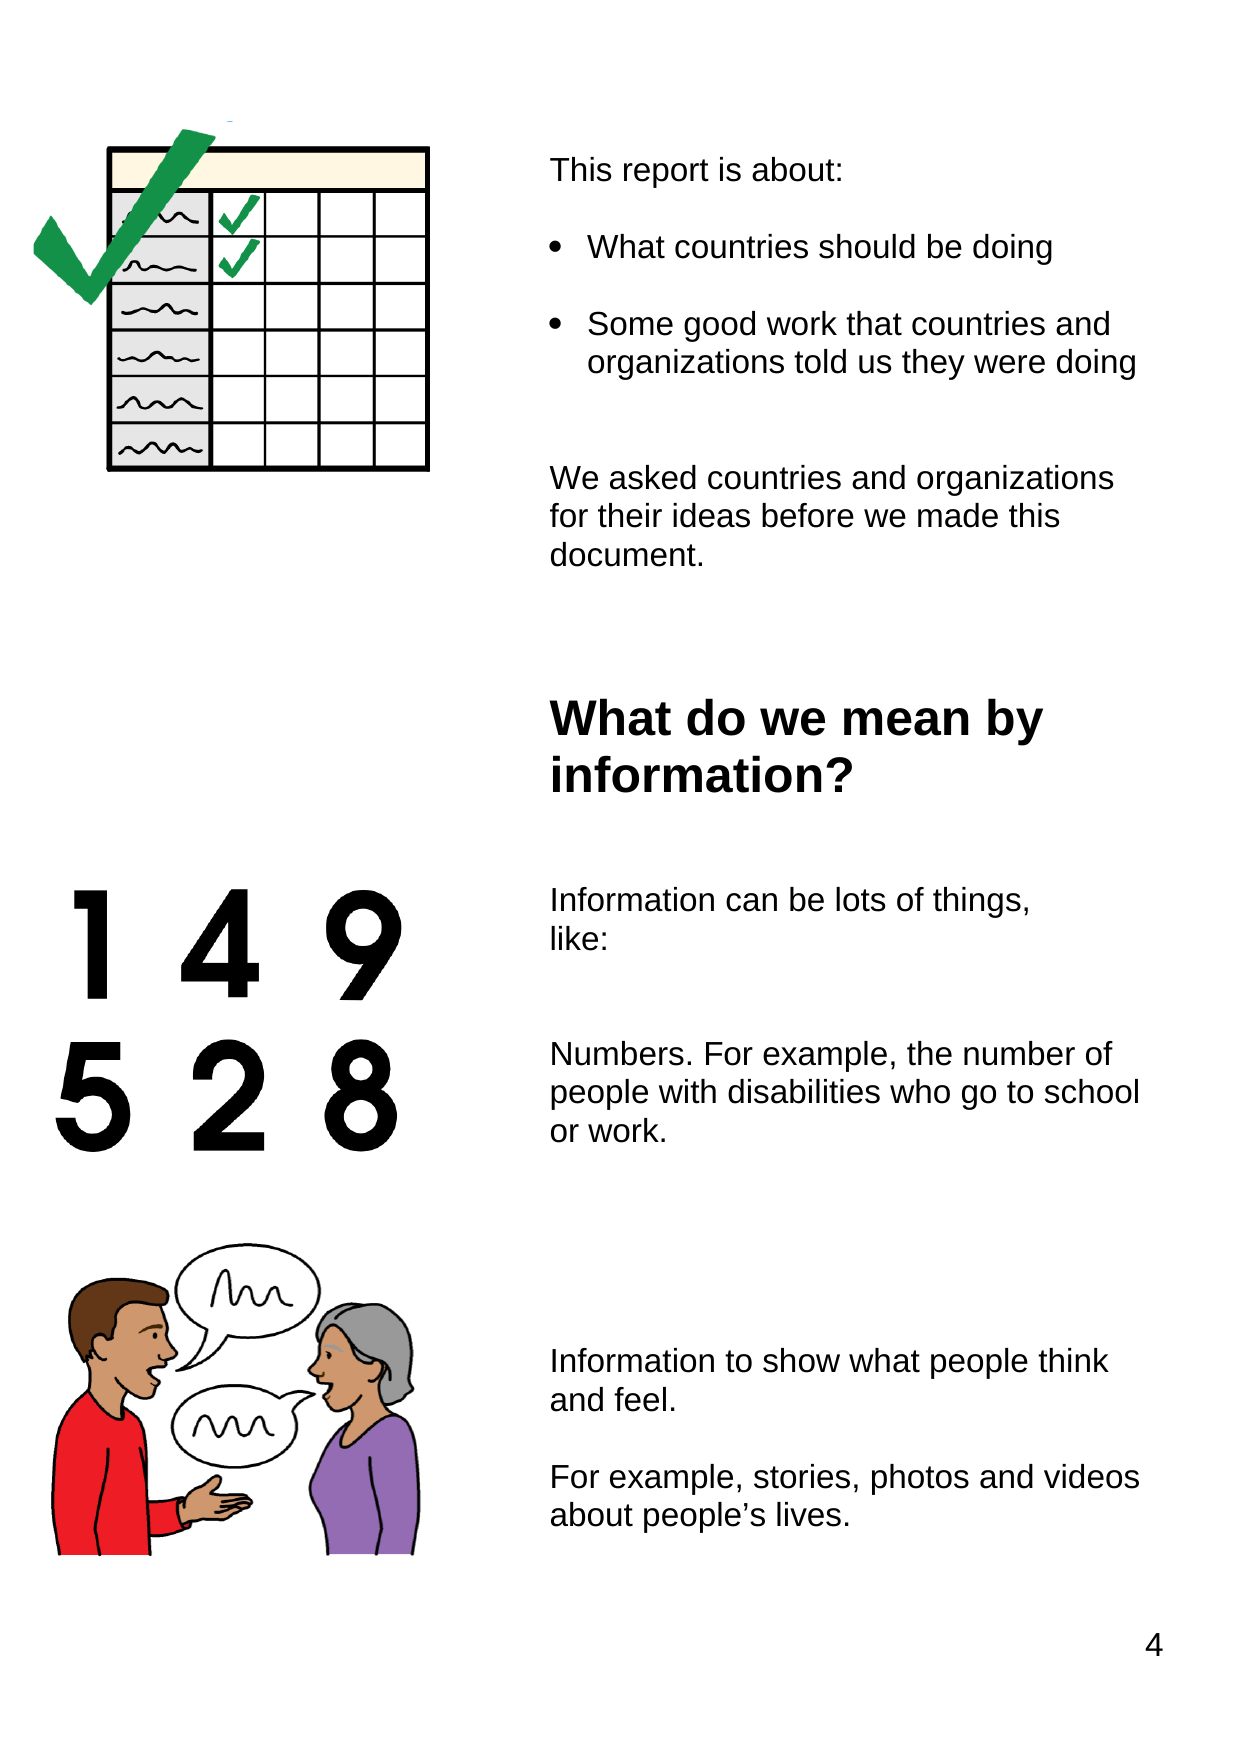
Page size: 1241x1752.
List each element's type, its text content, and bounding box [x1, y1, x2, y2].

text We asked countries and organizations for their ideas before we made this document. [549, 458, 1163, 573]
text For example, stories, photos and videos about people’s lives. [549, 1457, 1163, 1534]
text Information to show what people think and feel. [549, 1341, 1163, 1418]
list Some good work that countries and organizations told us they were doing [549, 304, 1163, 381]
picture [40, 1232, 432, 1708]
picture [52, 871, 416, 1191]
text What do we mean by information? [549, 688, 1163, 803]
text Numbers. For example, the number of people with disabilities who go to school or work. [549, 1034, 1163, 1149]
text Information can be lots of things, like: [549, 880, 1163, 957]
picture [33, 121, 430, 474]
text This report is about: [549, 150, 1163, 188]
list What countries should be doing [549, 227, 1163, 265]
